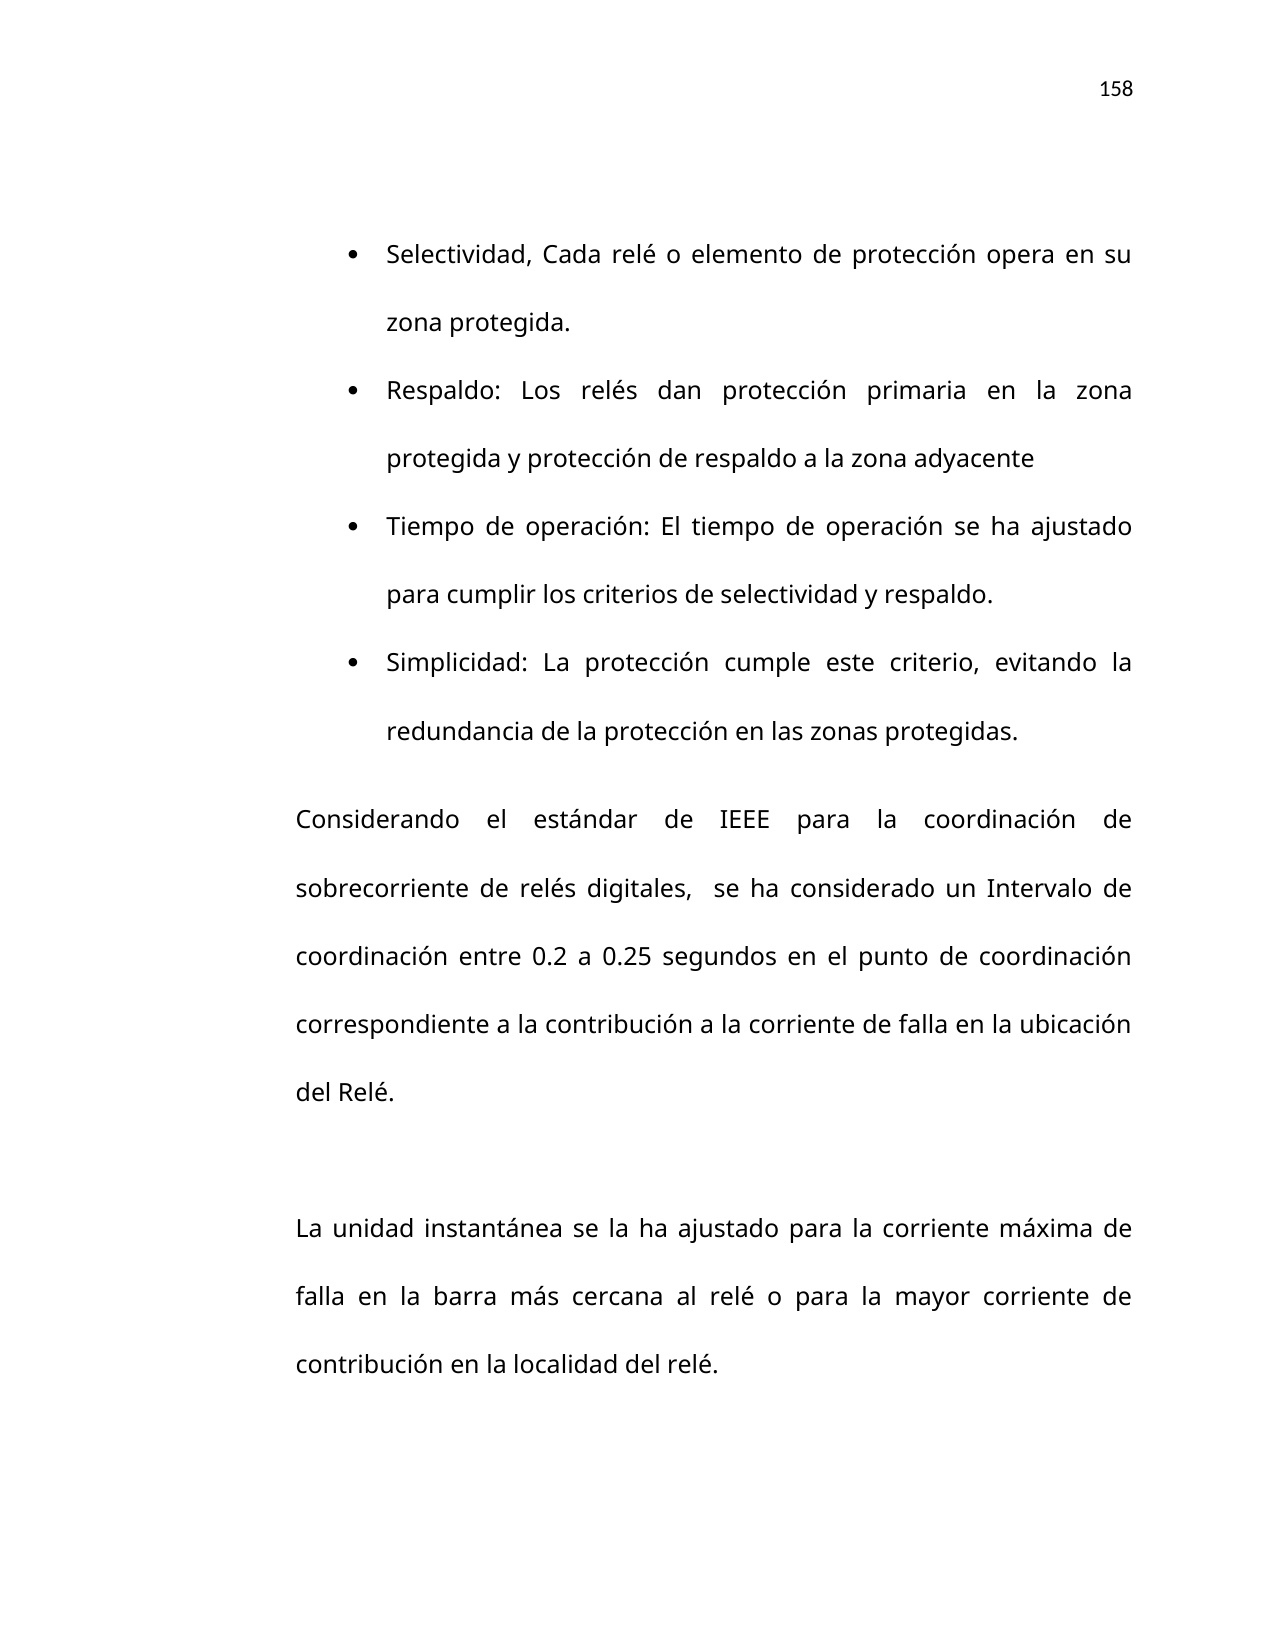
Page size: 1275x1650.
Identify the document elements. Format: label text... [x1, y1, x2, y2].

list Selectividad, Cada relé o elemento de protección opera en su zona protegida. [349, 236, 1133, 338]
text La unidad instantánea se la ha ajustado para la corriente máxima de falla en la barra más cercana al relé o para la mayor corriente de contribución en la localidad del relé. [295, 1211, 1133, 1381]
list Respaldo: Los relés dan protección primaria en la zona protegida y protección de respaldo a la zona adyacente [349, 372, 1133, 475]
list Tiempo de operación: El tiempo de operación se ha ajustado para cumplir los criterios de selectividad y respaldo. [349, 509, 1133, 611]
text Considerando el estándar de IEEE para la coordinación de sobrecorriente de relés digitales, se ha considerado un Intervalo de coordinación entre 0.2 a 0.25 segundos en el punto de coordinación correspondiente a la contribución a la corriente de falla en la ubicación del Relé. [295, 802, 1133, 1109]
list Simplicidad: La protección cumple este criterio, evitando la redundancia de la protección en las zonas protegidas. [349, 645, 1133, 747]
